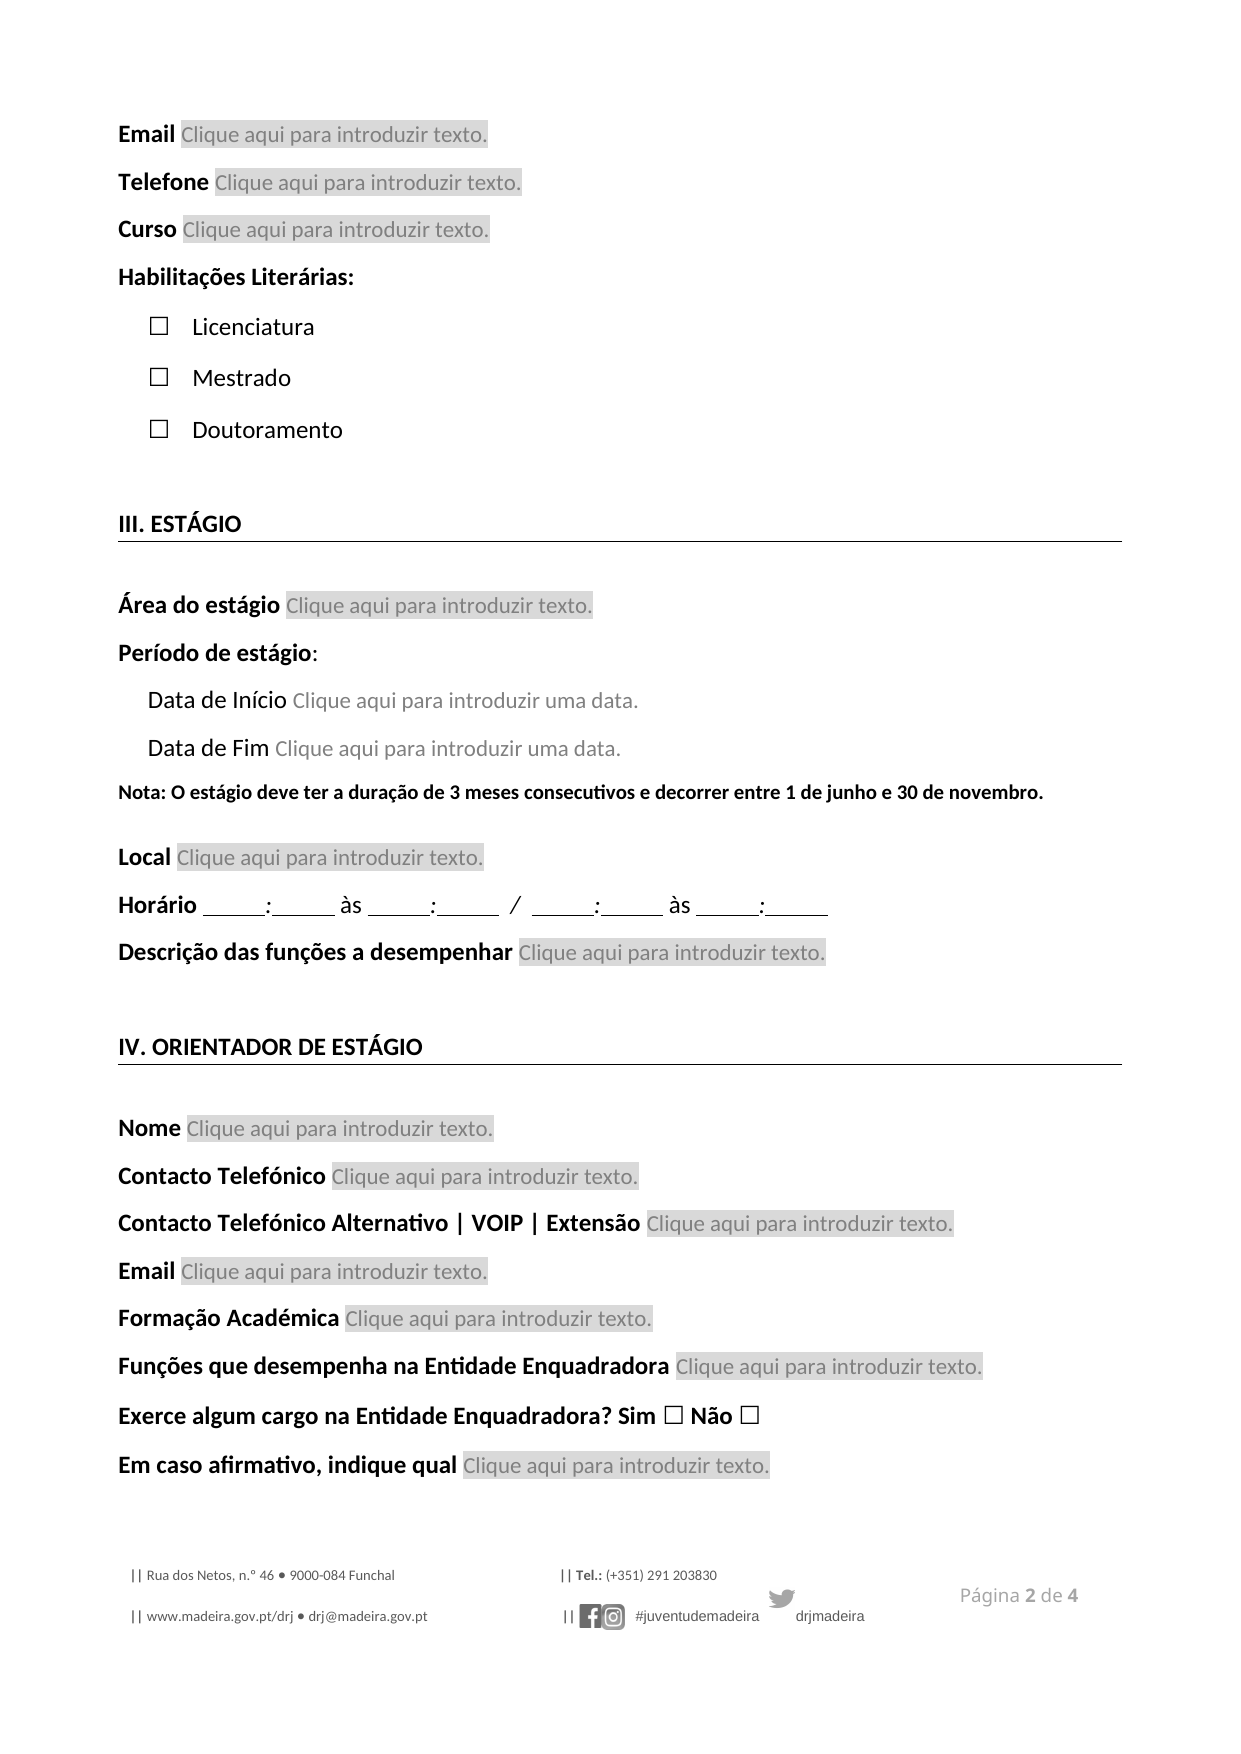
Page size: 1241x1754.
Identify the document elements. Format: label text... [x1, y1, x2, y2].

text Descrição das funções a desempenhar [118, 936, 1122, 967]
text Contacto Telefónico Alternativo | VOIP | Extensão [118, 1207, 1122, 1238]
text Nome [118, 1112, 1122, 1143]
text Contacto Telefónico [118, 1160, 1122, 1191]
text Email [118, 1255, 1122, 1286]
text Data de Fim [148, 732, 1122, 762]
text Telefone [118, 166, 1122, 196]
text Curso [118, 213, 1122, 244]
text III. ESTÁGIO [118, 508, 1122, 541]
text Horário : às : / : às : [118, 889, 1122, 919]
text Licenciatura [148, 308, 1122, 342]
text Formação Académica [118, 1302, 1122, 1333]
text Mestrado [148, 360, 1122, 394]
text Funções que desempenha na Entidade Enquadradora [118, 1350, 1122, 1381]
text Habilitações Literárias: [118, 261, 1122, 291]
text Período de estágio: [118, 637, 1122, 667]
text IV. ORIENTADOR DE ESTÁGIO [118, 1031, 1122, 1064]
text Local [118, 841, 1122, 872]
text Doutoramento [148, 412, 1122, 446]
text Email [118, 118, 1122, 149]
picture [768, 1587, 795, 1610]
picture [579, 1604, 625, 1630]
text Data de Início [148, 684, 1122, 715]
text Exerce algum cargo na Entidade Enquadradora? Sim Não [118, 1397, 1122, 1432]
text Área do estágio [118, 589, 1122, 620]
text Nota: O estágio deve ter a duração de 3 meses consecutivos e decorrer entre 1 de junho e 30 de novembro. [118, 779, 1122, 805]
text Em caso afirmativo, indique qual [118, 1449, 1122, 1480]
